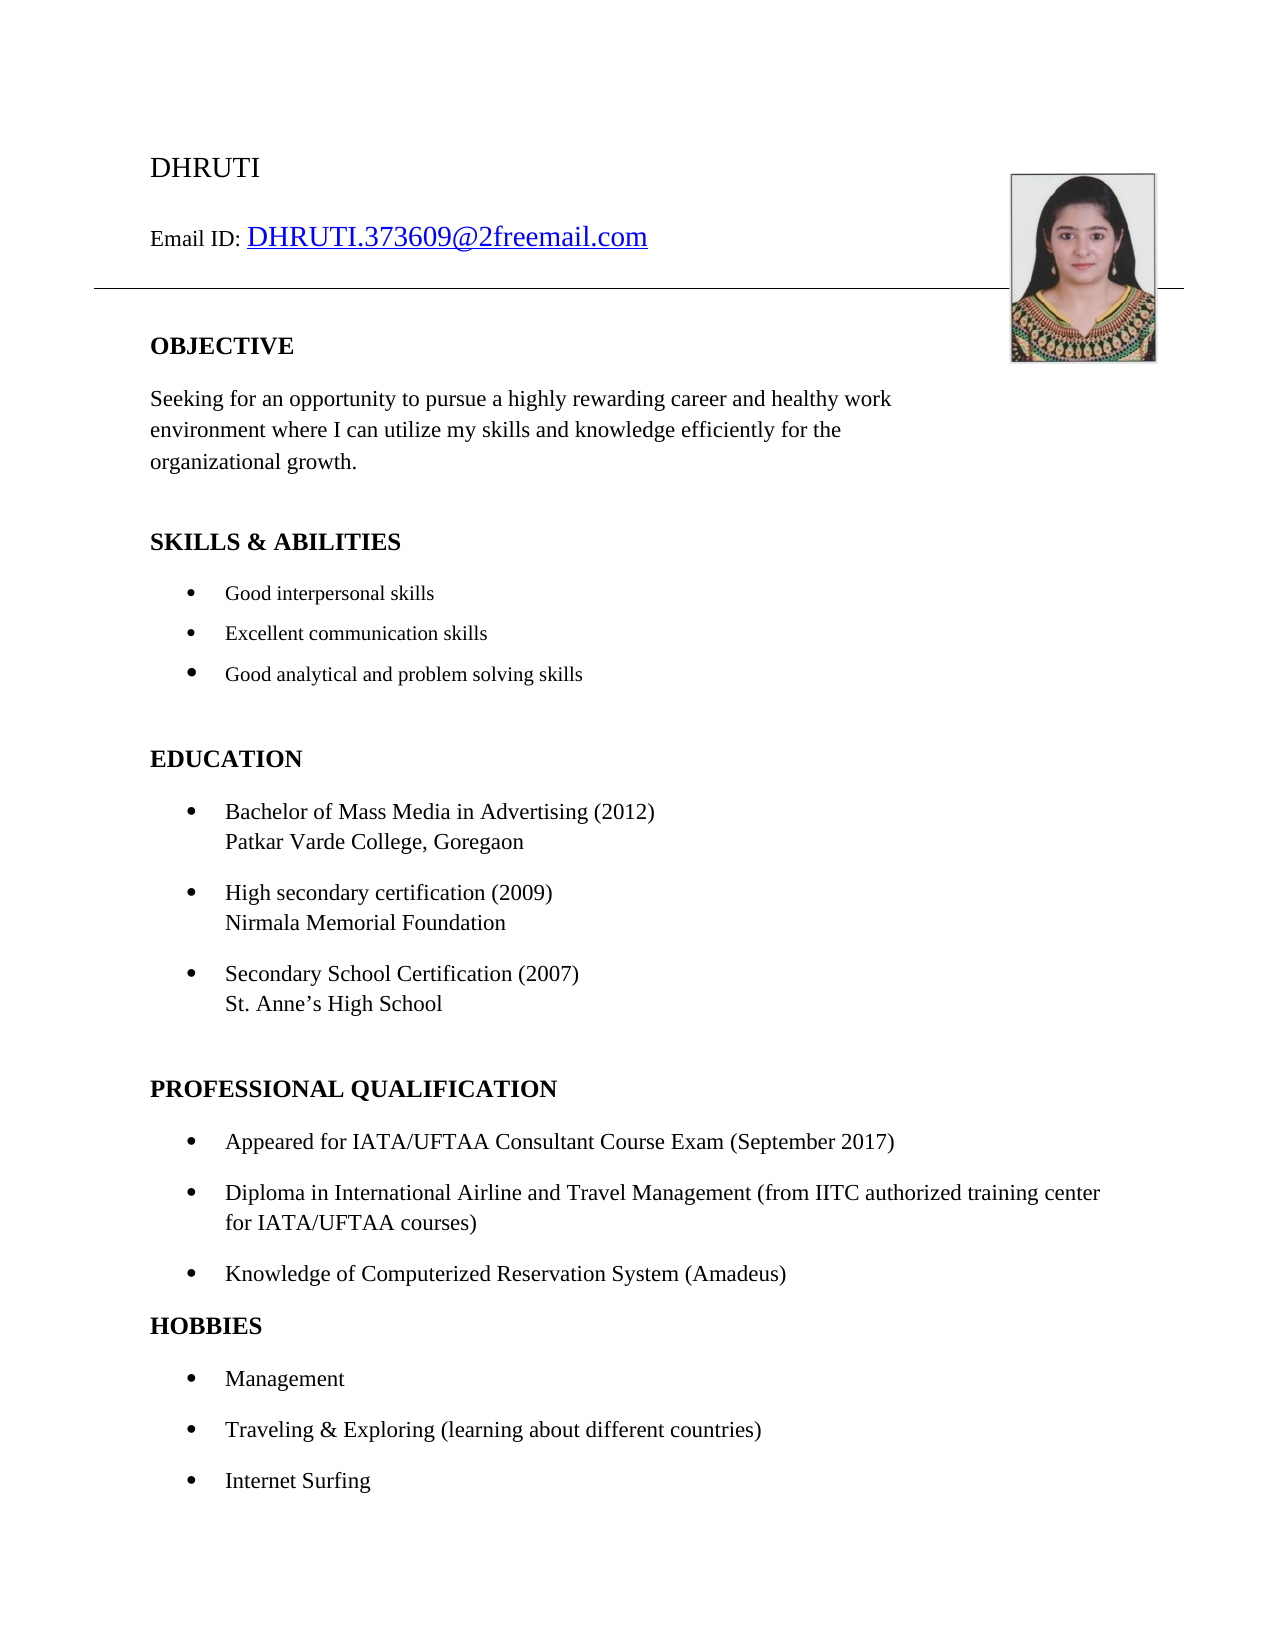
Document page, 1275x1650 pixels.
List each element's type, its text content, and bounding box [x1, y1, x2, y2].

list Bachelor of Mass Media in Advertising (2012) Patkar Varde College, Goregaon [187, 798, 1125, 854]
list Excellent communication skills [187, 621, 975, 645]
text EDUCATION [150, 744, 1125, 773]
text PROFESSIONAL QUALIFICATION [150, 1074, 1125, 1103]
text HOBBIES [150, 1311, 1125, 1340]
list Traveling & Exploring (learning about different countries) [187, 1416, 1125, 1442]
list Good interpersonal skills [187, 580, 975, 604]
text OBJECTIVE [150, 331, 1009, 360]
list Appeared for IATA/UFTAA Consultant Course Exam (September 2017) [187, 1128, 1125, 1154]
list Good analytical and problem solving skills [187, 662, 1125, 719]
text Seeking for an opportunity to pursue a highly rewarding career and healthy work environment where I can utilize my skills and knowledge efficiently for the organizational growth. [150, 385, 975, 505]
text SKILLS & ABILITIES [150, 527, 1125, 555]
list Knowledge of Computerized Reservation System (Amadeus) [187, 1260, 1125, 1287]
list Diploma in International Airline and Travel Management (from IITC authorized training center for IATA/UFTAA courses) [187, 1179, 1125, 1236]
list Secondary School Certification (2007) St. Anne’s High School [187, 960, 1125, 1049]
list High secondary certification (2009) Nirmala Memorial Foundation [187, 879, 1125, 936]
list Management [187, 1365, 1125, 1391]
text DHRUTI Email ID: DHRUTI.373609@2freemail.com [150, 150, 1125, 252]
picture [1009, 173, 1158, 364]
list Internet Surfing [187, 1467, 1125, 1493]
